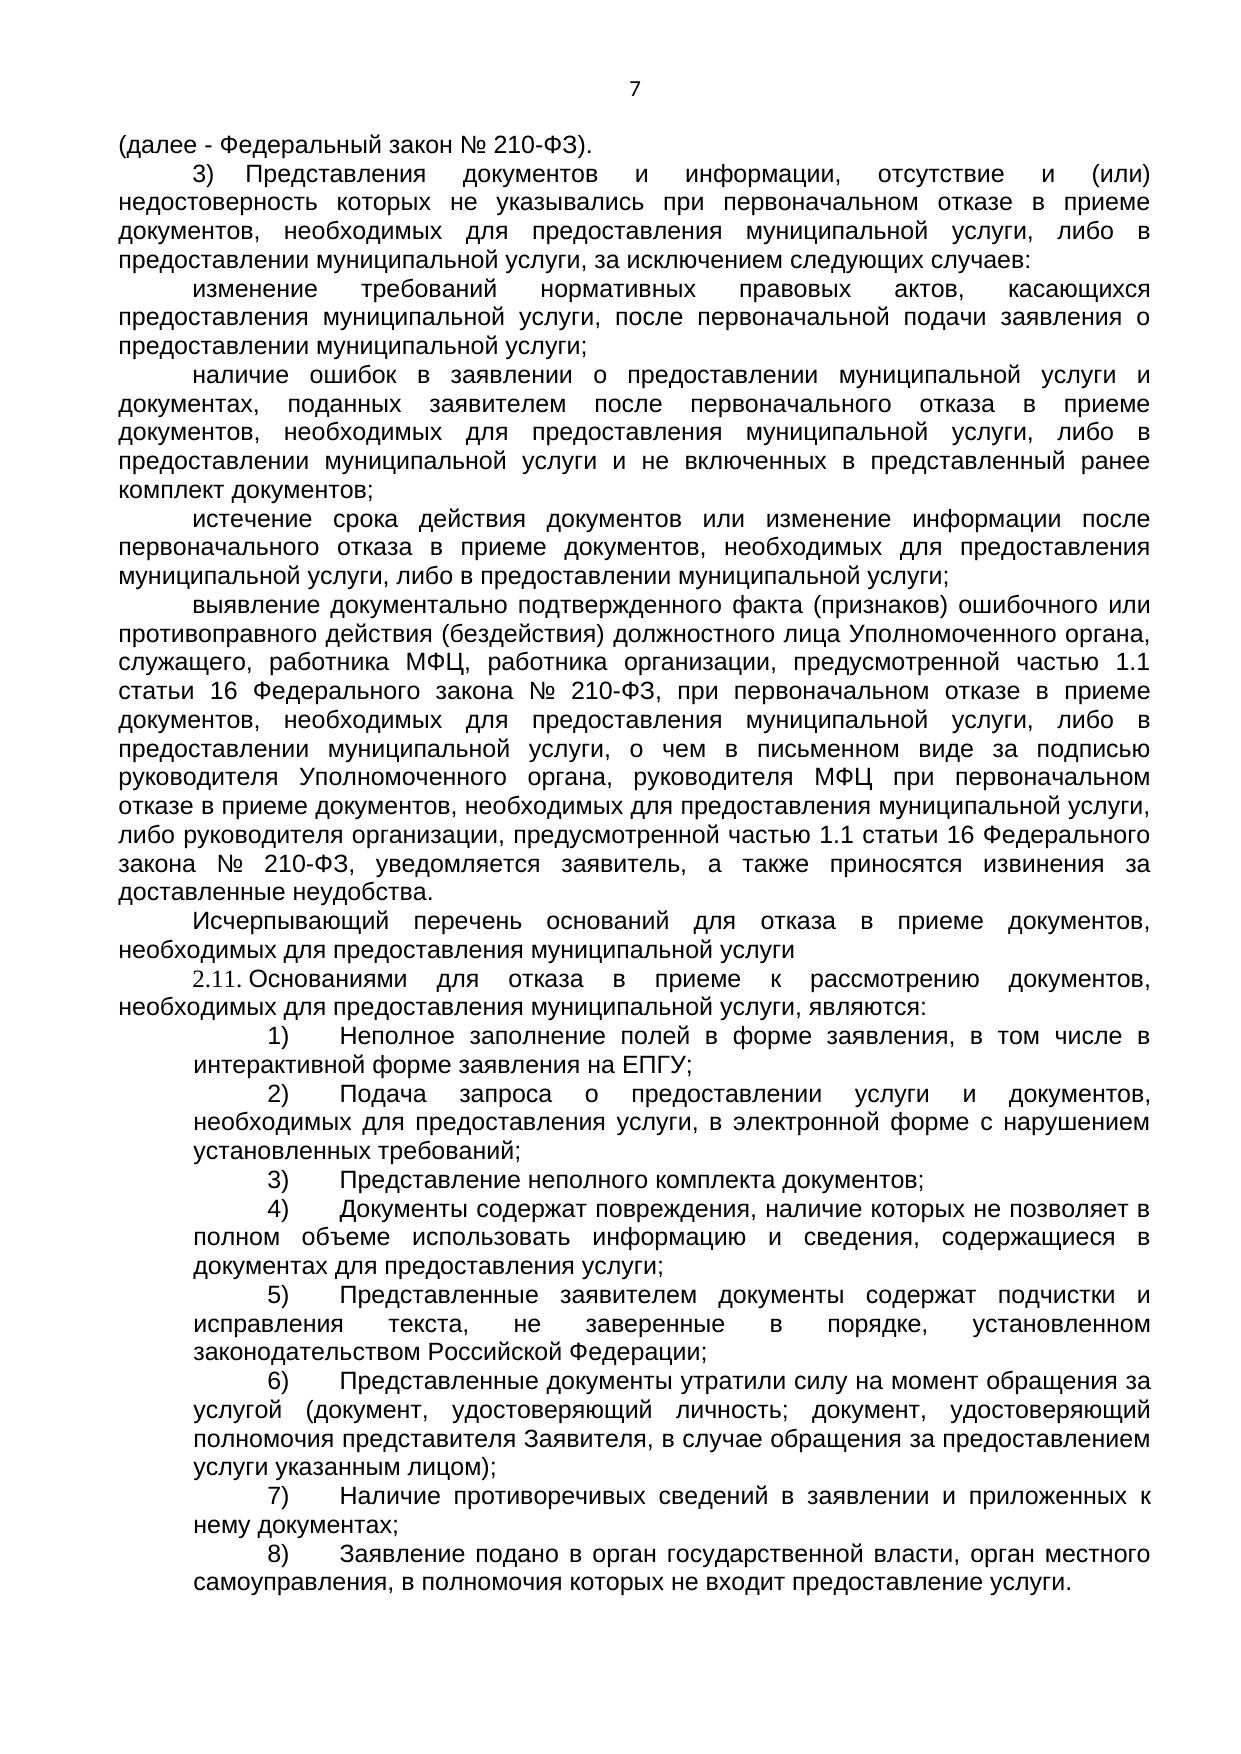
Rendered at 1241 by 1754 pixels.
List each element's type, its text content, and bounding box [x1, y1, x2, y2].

list Представление неполного комплекта документов; [193, 1165, 1152, 1194]
list Представления документов и информации, отсутствие и (или) недостоверность которых не указывались при первоначальном отказе в приеме документов, необходимых для предоставления муниципальной услуги, либо в предоставлении муниципальной услуги, за исключением следующих случаев: [118, 158, 1152, 273]
list Подача запроса о предоставлении услуги и документов, необходимых для предоставления услуги, в электронной форме с нарушением установленных требований; [193, 1079, 1152, 1165]
list Наличие противоречивых сведений в заявлении и приложенных к нему документах; [193, 1481, 1152, 1539]
text изменение требований нормативных правовых актов, касающихся предоставления муниципальной услуги, после первоначальной подачи заявления о предоставлении муниципальной услуги; [118, 273, 1152, 360]
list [118, 130, 1152, 158]
list Документы содержат повреждения, наличие которых не позволяет в полном объеме использовать информацию и сведения, содержащиеся в документах для предоставления услуги; [193, 1194, 1152, 1280]
text Исчерпывающий перечень оснований для отказа в приеме документов, необходимых для предоставления муниципальной услуги [118, 906, 1152, 963]
text наличие ошибок в заявлении о предоставлении муниципальной услуги и документах, поданных заявителем после первоначального отказа в приеме документов, необходимых для предоставления муниципальной услуги, либо в предоставлении муниципальной услуги и не включенных в представленный ранее комплект документов; [118, 360, 1152, 503]
list Основаниями для отказа в приеме к рассмотрению документов, необходимых для предоставления муниципальной услуги, являются: [118, 963, 1152, 1021]
list Заявление подано в орган государственной власти, орган местного самоуправления, в полномочия которых не входит предоставление услуги. [193, 1539, 1152, 1596]
text истечение срока действия документов или изменение информации после первоначального отказа в приеме документов, необходимых для предоставления муниципальной услуги, либо в предоставлении муниципальной услуги; [118, 503, 1152, 590]
text выявление документально подтвержденного факта (признаков) ошибочного или противоправного действия (бездействия) должностного лица Уполномоченного органа, служащего, работника МФЦ, работника организации, предусмотренной частью 1.1 статьи 16 Федерального закона № 210-ФЗ, при первоначальном отказе в приеме документов, необходимых для предоставления муниципальной услуги, либо в предоставлении муниципальной услуги, о чем в письменном виде за подписью руководителя Уполномоченного органа, руководителя МФЦ при первоначальном отказе в приеме документов, необходимых для предоставления муниципальной услуги, либо руководителя организации, предусмотренной частью 1.1 статьи 16 Федерального закона № 210-ФЗ, уведомляется заявитель, а также приносятся извинения за доставленные неудобства. [118, 590, 1152, 906]
list Неполное заполнение полей в форме заявления, в том числе в интерактивной форме заявления на ЕПГУ; [193, 1021, 1152, 1079]
list Представленные заявителем документы содержат подчистки и исправления текста, не заверенные в порядке, установленном законодательством Российской Федерации; [193, 1280, 1152, 1366]
list Представленные документы утратили силу на момент обращения за услугой (документ, удостоверяющий личность; документ, удостоверяющий полномочия представителя Заявителя, в случае обращения за предоставлением услуги указанным лицом); [193, 1366, 1152, 1481]
